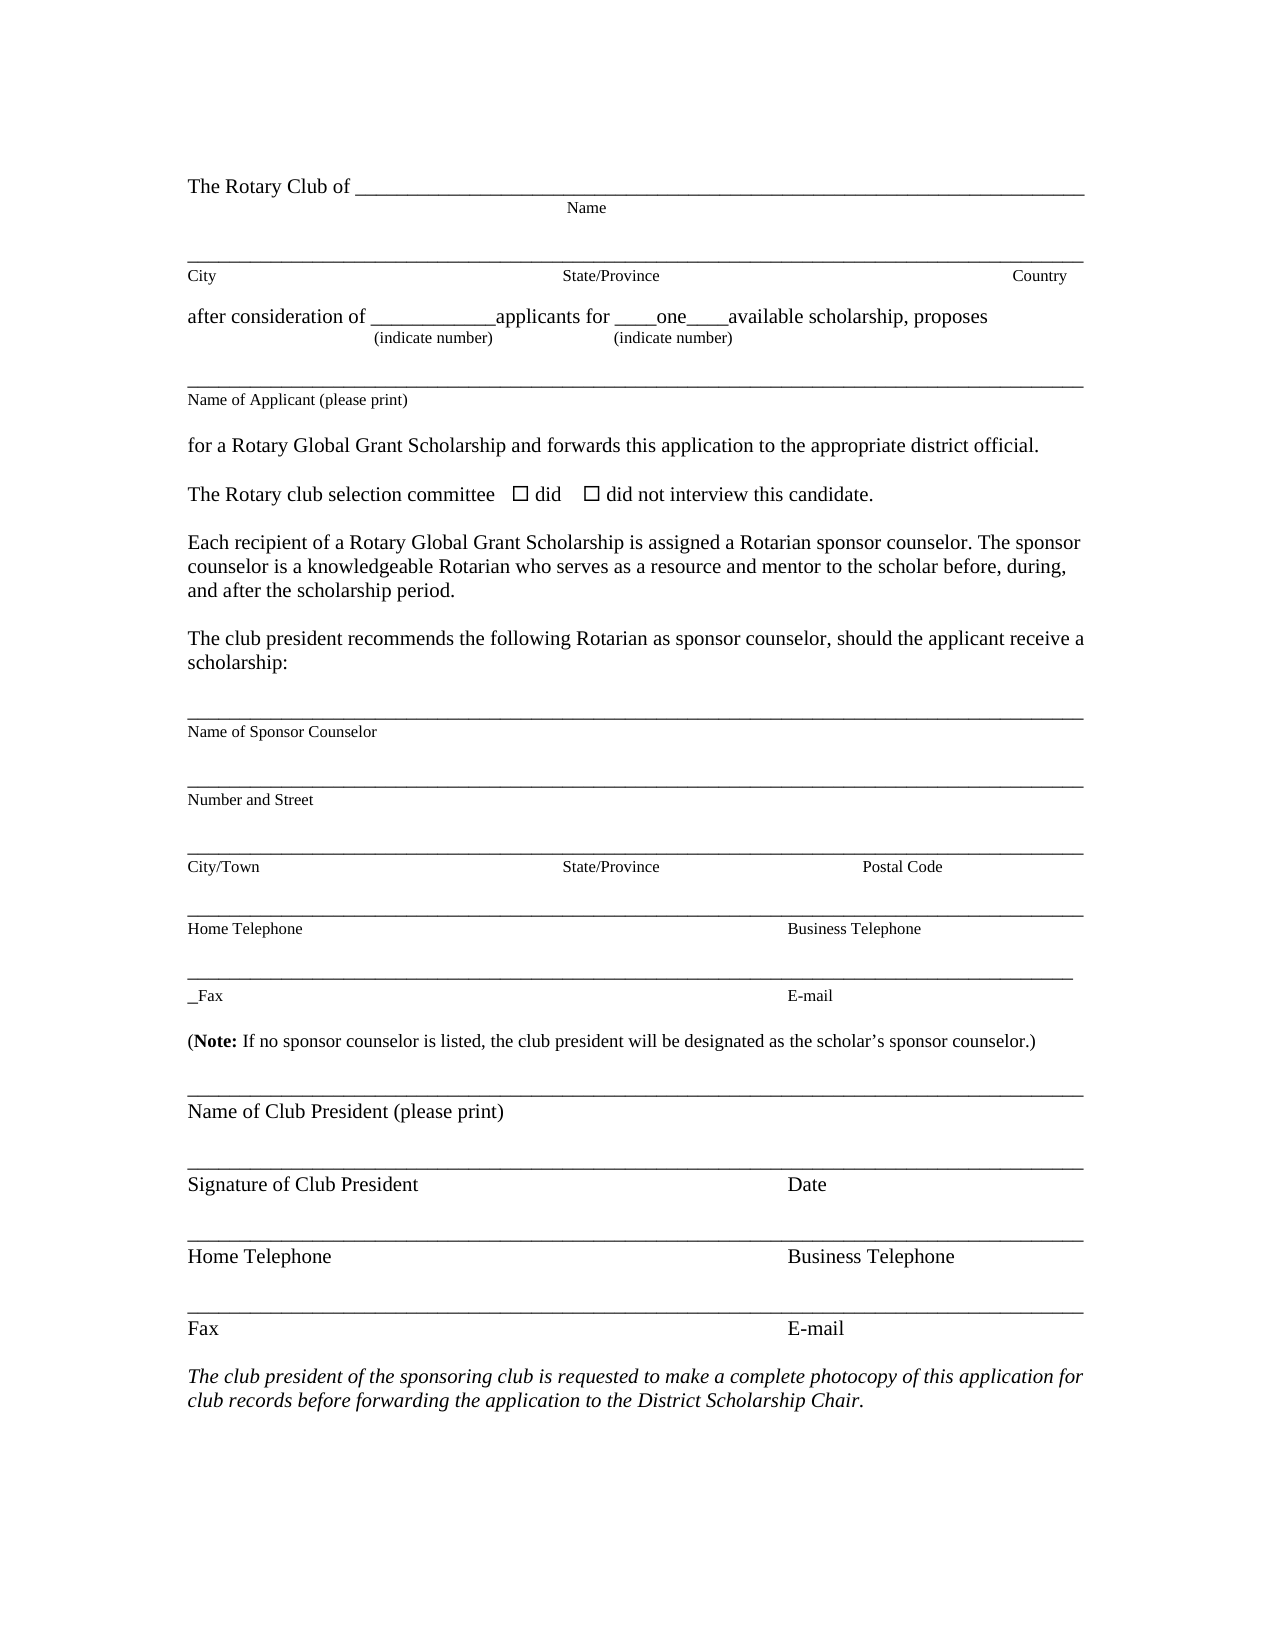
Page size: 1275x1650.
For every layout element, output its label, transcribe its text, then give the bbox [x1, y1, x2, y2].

text City State/Province Country [187, 265, 1087, 284]
text Name of Club President (please print) [187, 1099, 1087, 1123]
text after consideration of ____________applicants for ____one____available scholarship, proposes [187, 304, 1087, 328]
text ______________________________________________________________________________________ [187, 1147, 1087, 1172]
text Each recipient of a Rotary Global Grant Scholarship is assigned a Rotarian sponsor counselor. The sponsor counselor is a knowledgeable Rotarian who serves as a resource and mentor to the scholar before, during, and after the scholarship period. [187, 530, 1087, 602]
text Name [262, 198, 1087, 217]
text Home Telephone Business Telephone [187, 919, 1087, 938]
text Name of Applicant (please print) [187, 390, 1087, 409]
text Name of Sponsor Counselor [187, 722, 1087, 741]
text for a Rotary Global Grant Scholarship and forwards this application to the appropriate district official. [187, 433, 1087, 457]
text ______________________________________________________________________________________ [187, 765, 1087, 789]
text ______________________________________________________________________________________ [187, 895, 1087, 919]
text Signature of Club President Date [187, 1172, 1087, 1196]
text ______________________________________________________________________________________ [187, 1075, 1087, 1099]
text (Note: If no sponsor counselor is listed, the club president will be designated as the scholar’s sponsor counselor.) [187, 1030, 1087, 1051]
text The club president of the sponsoring club is requested to make a complete photocopy of this application for club records before forwarding the application to the District Scholarship Chair. [187, 1364, 1087, 1412]
text (indicate number) (indicate number) [337, 328, 1087, 347]
text ______________________________________________________________________________________Home Telephone Business Telephone [187, 1220, 1087, 1268]
text ______________________________________________________________________________________ [187, 833, 1087, 857]
text City/Town State/Province Postal Code [187, 857, 1087, 876]
text The Rotary Club of ______________________________________________________________________ [187, 174, 1087, 198]
text ______________________________________________________________________________________ [187, 698, 1087, 722]
text The Rotary club selection committee did did not interview this candidate. [187, 482, 1087, 506]
text ______________________________________________________________________________________ [187, 1292, 1087, 1316]
text The club president recommends the following Rotarian as sponsor counselor, should the applicant receive a scholarship: [187, 626, 1087, 674]
text ______________________________________________________________________________________ [187, 366, 1087, 390]
text ______________________________________________________________________________________ [187, 241, 1087, 265]
text ______________________________________________________________________________________Fax E-mail [187, 957, 1087, 1006]
text Fax E-mail [187, 1316, 1087, 1340]
text Number and Street [187, 789, 1087, 809]
